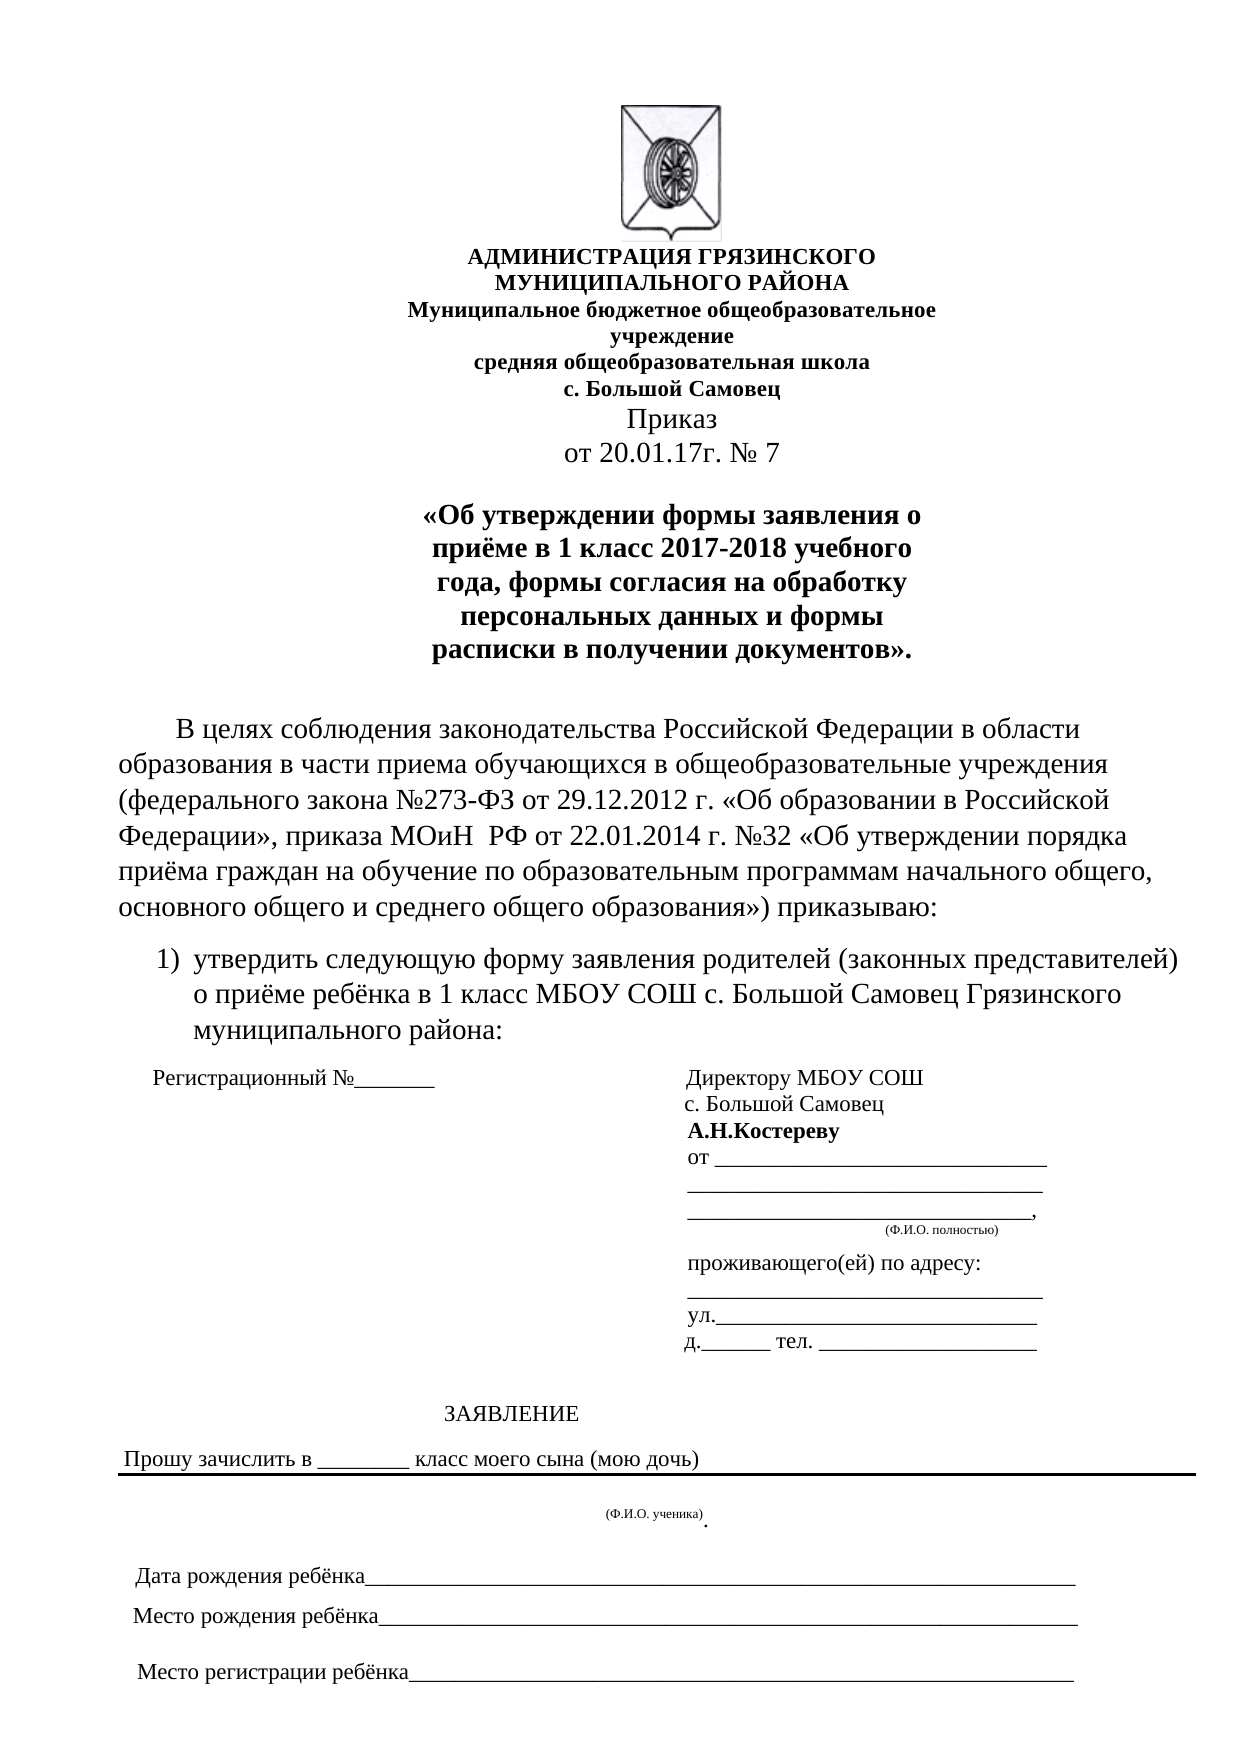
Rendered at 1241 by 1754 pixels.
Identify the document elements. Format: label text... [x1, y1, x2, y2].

list утвердить следующую форму заявления родителей (законных представителей) о приёме ребёнка в 1 класс МБОУ СОШ с. Большой Самовец Грязинского муниципального района: [156, 941, 1196, 1045]
text Прошу зачислить в ________ класс моего сына (мою дочь) [118, 1445, 1196, 1473]
text (Ф.И.О. полностью) [687, 1222, 1196, 1248]
text Место регистрации ребёнка__________________________________________________________ [15, 1658, 1196, 1684]
text от _____________________________ [687, 1143, 1196, 1169]
text Дата рождения ребёнка______________________________________________________________ Место рождения ребёнка_____________________________________________________________ [15, 1562, 1196, 1628]
text _______________________________ [687, 1169, 1196, 1196]
text (Ф.И.О. ученика). [118, 1506, 1196, 1533]
text ЗАЯВЛЕНИЕ [118, 1400, 1196, 1427]
text Регистрационный №_______ Директору МБОУ СОШ [118, 1064, 1196, 1090]
table_header АДМИНИСТРАЦИЯ ГРЯЗИНСКОГО МУНИЦИПАЛЬНОГО РАЙОНА Муниципальное бюджетное общеобразовательное учреждение средняя общеобразовательная школа с. Большой Самовец Приказ от 20.01.17г. № 7 «Об утверждении формы заявления о приёме в 1 класс 2017-2018 учебного года, формы согласия на обработку персональных данных и формы расписки в получении документов». [362, 106, 952, 665]
text ул.____________________________ [687, 1301, 1196, 1328]
text д.______ тел. ___________________ [118, 1328, 1196, 1354]
text ______________________________, [687, 1196, 1196, 1222]
text _______________________________ [687, 1275, 1196, 1301]
text А.Н.Костереву [687, 1117, 1196, 1143]
text с. Большой Самовец [118, 1090, 1196, 1117]
text В целях соблюдения законодательства Российской Федерации в области образования в части приема обучающихся в общеобразовательные учреждения (федерального закона №273-ФЗ от 29.12.2012 г. «Об образовании в Российской Федерации», приказа МОиН РФ от 22.01.2014 г. №32 «Об утверждении порядка приёма граждан на обучение по образовательным программам начального общего, основного общего и среднего общего образования») приказываю: [118, 711, 1196, 922]
text проживающего(ей) по адресу: [687, 1248, 1196, 1275]
picture [621, 105, 723, 243]
